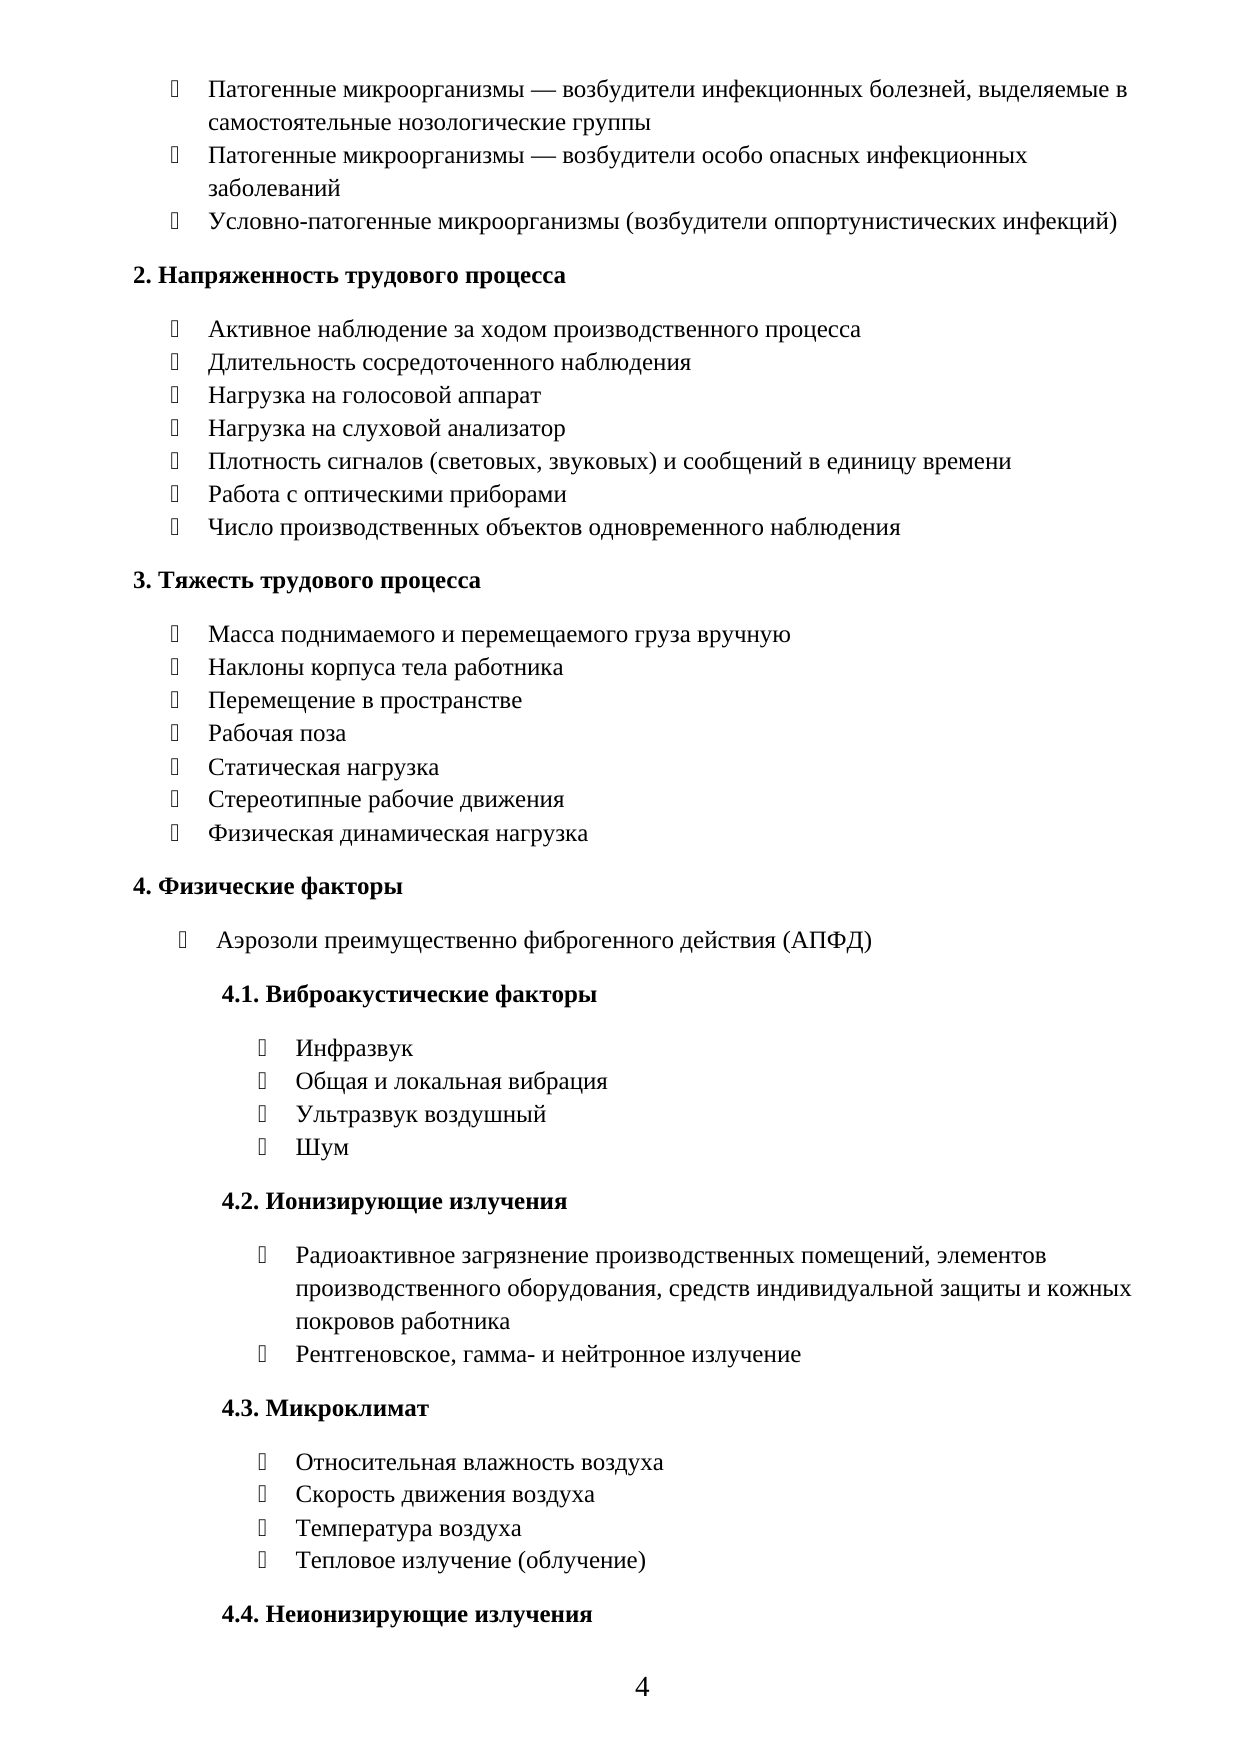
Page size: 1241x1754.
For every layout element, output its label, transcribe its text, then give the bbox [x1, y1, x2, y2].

text 2. Напряженность трудового процесса [133, 260, 1152, 288]
list Патогенные микроорганизмы — возбудители особо опасных инфекционных заболеваний [170, 140, 1152, 202]
list Работа с оптическими приборами [170, 479, 1152, 507]
list Тепловое излучение (облучение) [258, 1546, 1152, 1574]
list Активное наблюдение за ходом производственного процесса [170, 314, 1152, 342]
list Нагрузка на голосовой аппарат [170, 380, 1152, 408]
list Относительная влажность воздуха [258, 1447, 1152, 1475]
list Аэрозоли преимущественно фиброгенного действия (АПФД) [178, 925, 1152, 954]
list Физическая динамическая нагрузка [170, 818, 1152, 846]
list Статическая нагрузка [170, 752, 1152, 780]
list Условно-патогенные микроорганизмы (возбудители оппортунистических инфекций) [170, 206, 1152, 235]
list Число производственных объектов одновременного наблюдения [170, 512, 1152, 541]
list Патогенные микроорганизмы — возбудители инфекционных болезней, выделяемые в самостоятельные нозологические группы [170, 74, 1152, 136]
list Температура воздуха [258, 1513, 1152, 1541]
list Масса поднимаемого и перемещаемого груза вручную [170, 619, 1152, 648]
list Перемещение в пространстве [170, 686, 1152, 714]
list Наклоны корпуса тела работника [170, 652, 1152, 681]
list Радиоактивное загрязнение производственных помещений, элементов производственного оборудования, средств индивидуальной защиты и кожных покровов работника [258, 1240, 1152, 1334]
text 4.3. Микроклимат [222, 1393, 1152, 1421]
list Нагрузка на слуховой анализатор [170, 413, 1152, 441]
list Рабочая поза [170, 718, 1152, 747]
list Шум [258, 1132, 1152, 1161]
text 4. Физические факторы [133, 871, 1152, 900]
list Общая и локальная вибрация [258, 1066, 1152, 1095]
text 4.4. Неионизирующие излучения [222, 1599, 1152, 1628]
text 4.1. Виброакустические факторы [222, 979, 1152, 1008]
list Скорость движения воздуха [258, 1479, 1152, 1508]
list Ультразвук воздушный [258, 1099, 1152, 1128]
text 4.2. Ионизирующие излучения [222, 1186, 1152, 1215]
list Стереотипные рабочие движения [170, 784, 1152, 813]
list Плотность сигналов (световых, звуковых) и сообщений в единицу времени [170, 446, 1152, 474]
list Инфразвук [258, 1033, 1152, 1062]
list Рентгеновское, гамма- и нейтронное излучение [258, 1339, 1152, 1368]
list Длительность сосредоточенного наблюдения [170, 347, 1152, 375]
text 3. Тяжесть трудового процесса [133, 566, 1152, 594]
